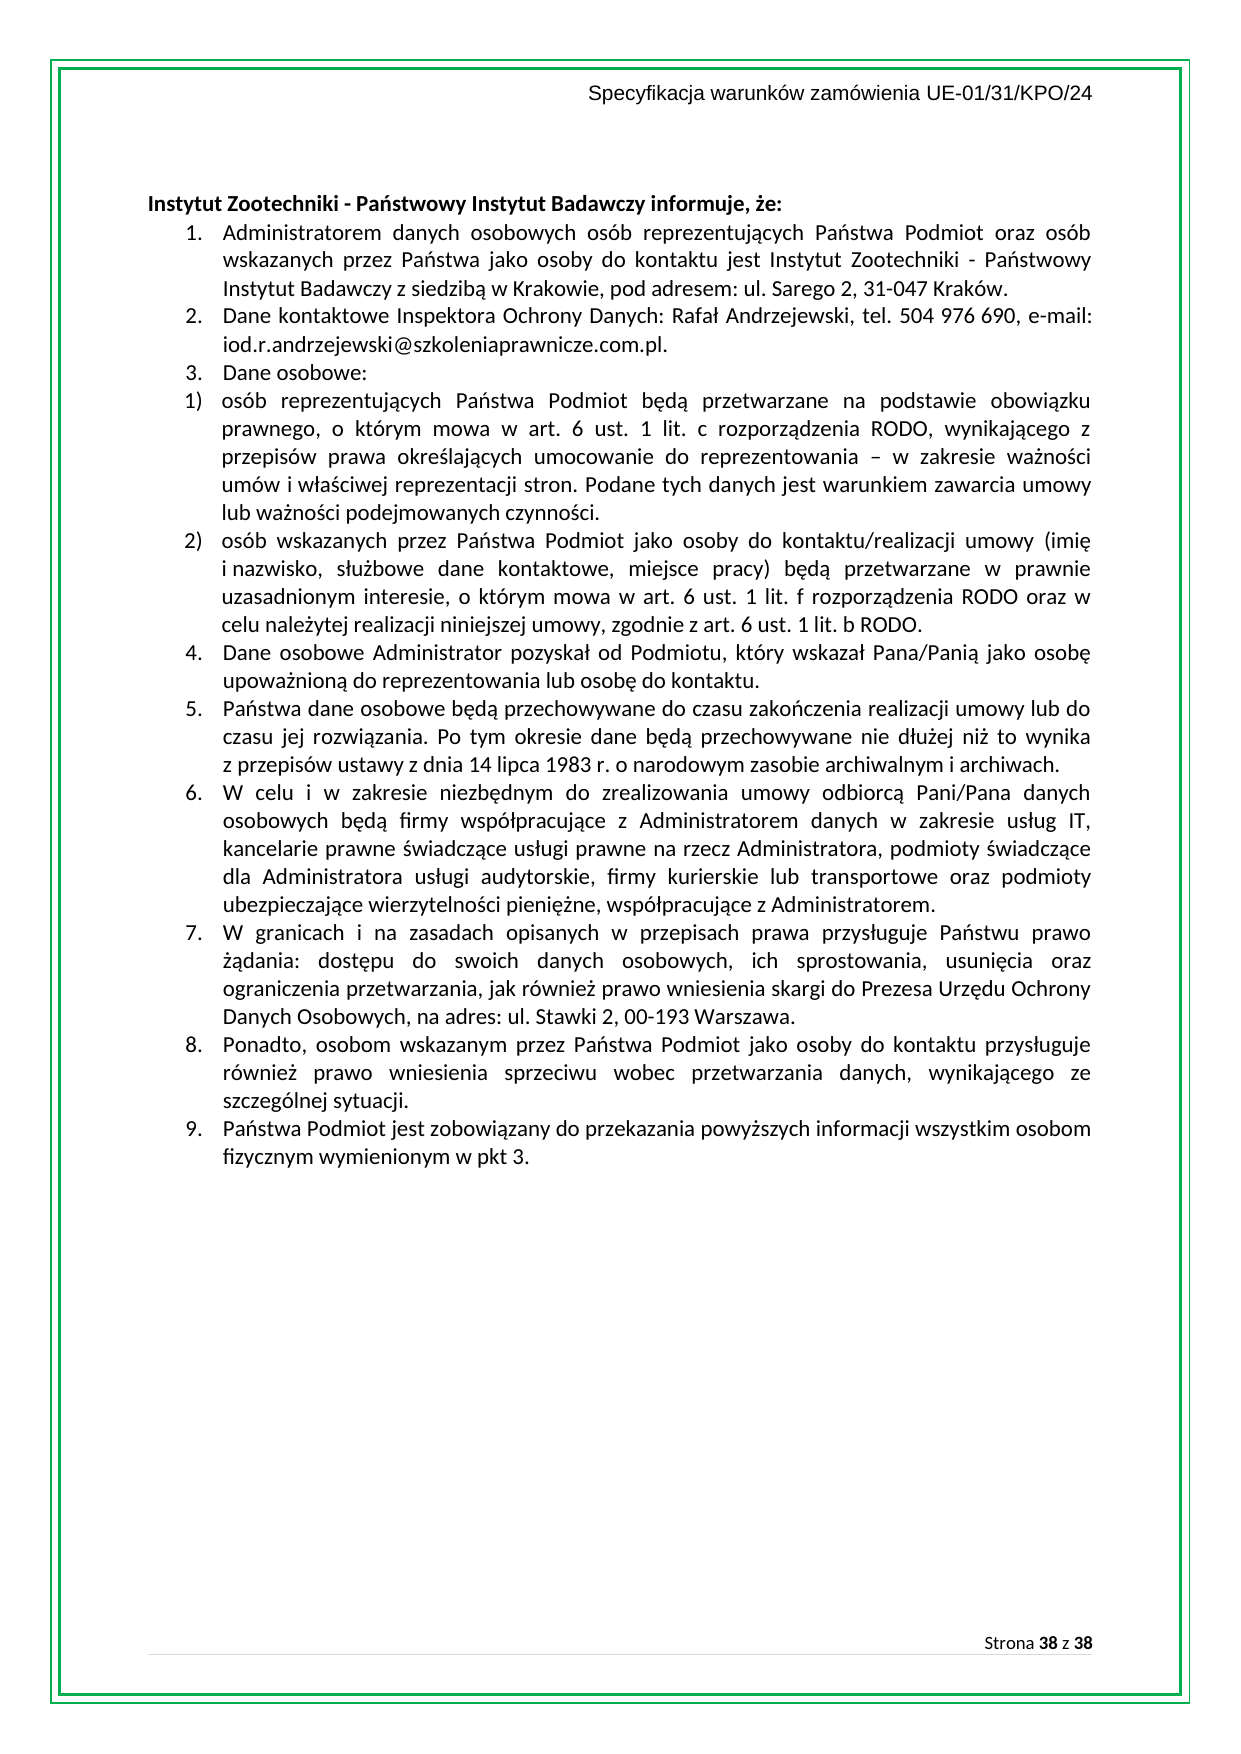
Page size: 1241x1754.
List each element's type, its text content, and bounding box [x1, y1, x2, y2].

list osób wskazanych przez Państwa Podmiot jako osoby do kontaktu/realizacji umowy (imię i nazwisko, służbowe dane kontaktowe, miejsce pracy) będą przetwarzane w prawnie uzasadnionym interesie, o którym mowa w art. 6 ust. 1 lit. f rozporządzenia RODO oraz w celu należytej realizacji niniejszej umowy, zgodnie z art. 6 ust. 1 lit. b RODO. [184, 526, 1092, 638]
list osób reprezentujących Państwa Podmiot będą przetwarzane na podstawie obowiązku prawnego, o którym mowa w art. 6 ust. 1 lit. c rozporządzenia RODO, wynikającego z przepisów prawa określających umocowanie do reprezentowania – w zakresie ważności umów i właściwej reprezentacji stron. Podane tych danych jest warunkiem zawarcia umowy lub ważności podejmowanych czynności. [184, 386, 1092, 526]
list Dane osobowe Administrator pozyskał od Podmiotu, który wskazał Pana/Panią jako osobę upoważnioną do reprezentowania lub osobę do kontaktu. [185, 638, 1092, 694]
list W granicach i na zasadach opisanych w przepisach prawa przysługuje Państwu prawo żądania: dostępu do swoich danych osobowych, ich sprostowania, usunięcia oraz ograniczenia przetwarzania, jak również prawo wniesienia skargi do Prezesa Urzędu Ochrony Danych Osobowych, na adres: ul. Stawki 2, 00-193 Warszawa. [185, 918, 1092, 1030]
list Dane kontaktowe Inspektora Ochrony Danych: Rafał Andrzejewski, tel. 504 976 690, e-mail: iod.r.andrzejewski@szkoleniaprawnicze.com.pl. [185, 302, 1092, 358]
list Państwa Podmiot jest zobowiązany do przekazania powyższych informacji wszystkim osobom fizycznym wymienionym w pkt 3. [185, 1114, 1092, 1170]
list Państwa dane osobowe będą przechowywane do czasu zakończenia realizacji umowy lub do czasu jej rozwiązania. Po tym okresie dane będą przechowywane nie dłużej niż to wynika z przepisów ustawy z dnia 14 lipca 1983 r. o narodowym zasobie archiwalnym i archiwach. [185, 694, 1092, 778]
list Dane osobowe: [185, 358, 1092, 386]
text Instytut Zootechniki - Państwowy Instytut Badawczy informuje, że: [148, 189, 1092, 218]
list W celu i w zakresie niezbędnym do zrealizowania umowy odbiorcą Pani/Pana danych osobowych będą firmy współpracujące z Administratorem danych w zakresie usług IT, kancelarie prawne świadczące usługi prawne na rzecz Administratora, podmioty świadczące dla Administratora usługi audytorskie, firmy kurierskie lub transportowe oraz podmioty ubezpieczające wierzytelności pieniężne, współpracujące z Administratorem. [185, 778, 1092, 918]
list Administratorem danych osobowych osób reprezentujących Państwa Podmiot oraz osób wskazanych przez Państwa jako osoby do kontaktu jest Instytut Zootechniki - Państwowy Instytut Badawczy z siedzibą w Krakowie, pod adresem: ul. Sarego 2, 31-047 Kraków. [185, 218, 1092, 302]
list Ponadto, osobom wskazanym przez Państwa Podmiot jako osoby do kontaktu przysługuje również prawo wniesienia sprzeciwu wobec przetwarzania danych, wynikającego ze szczególnej sytuacji. [185, 1030, 1092, 1114]
